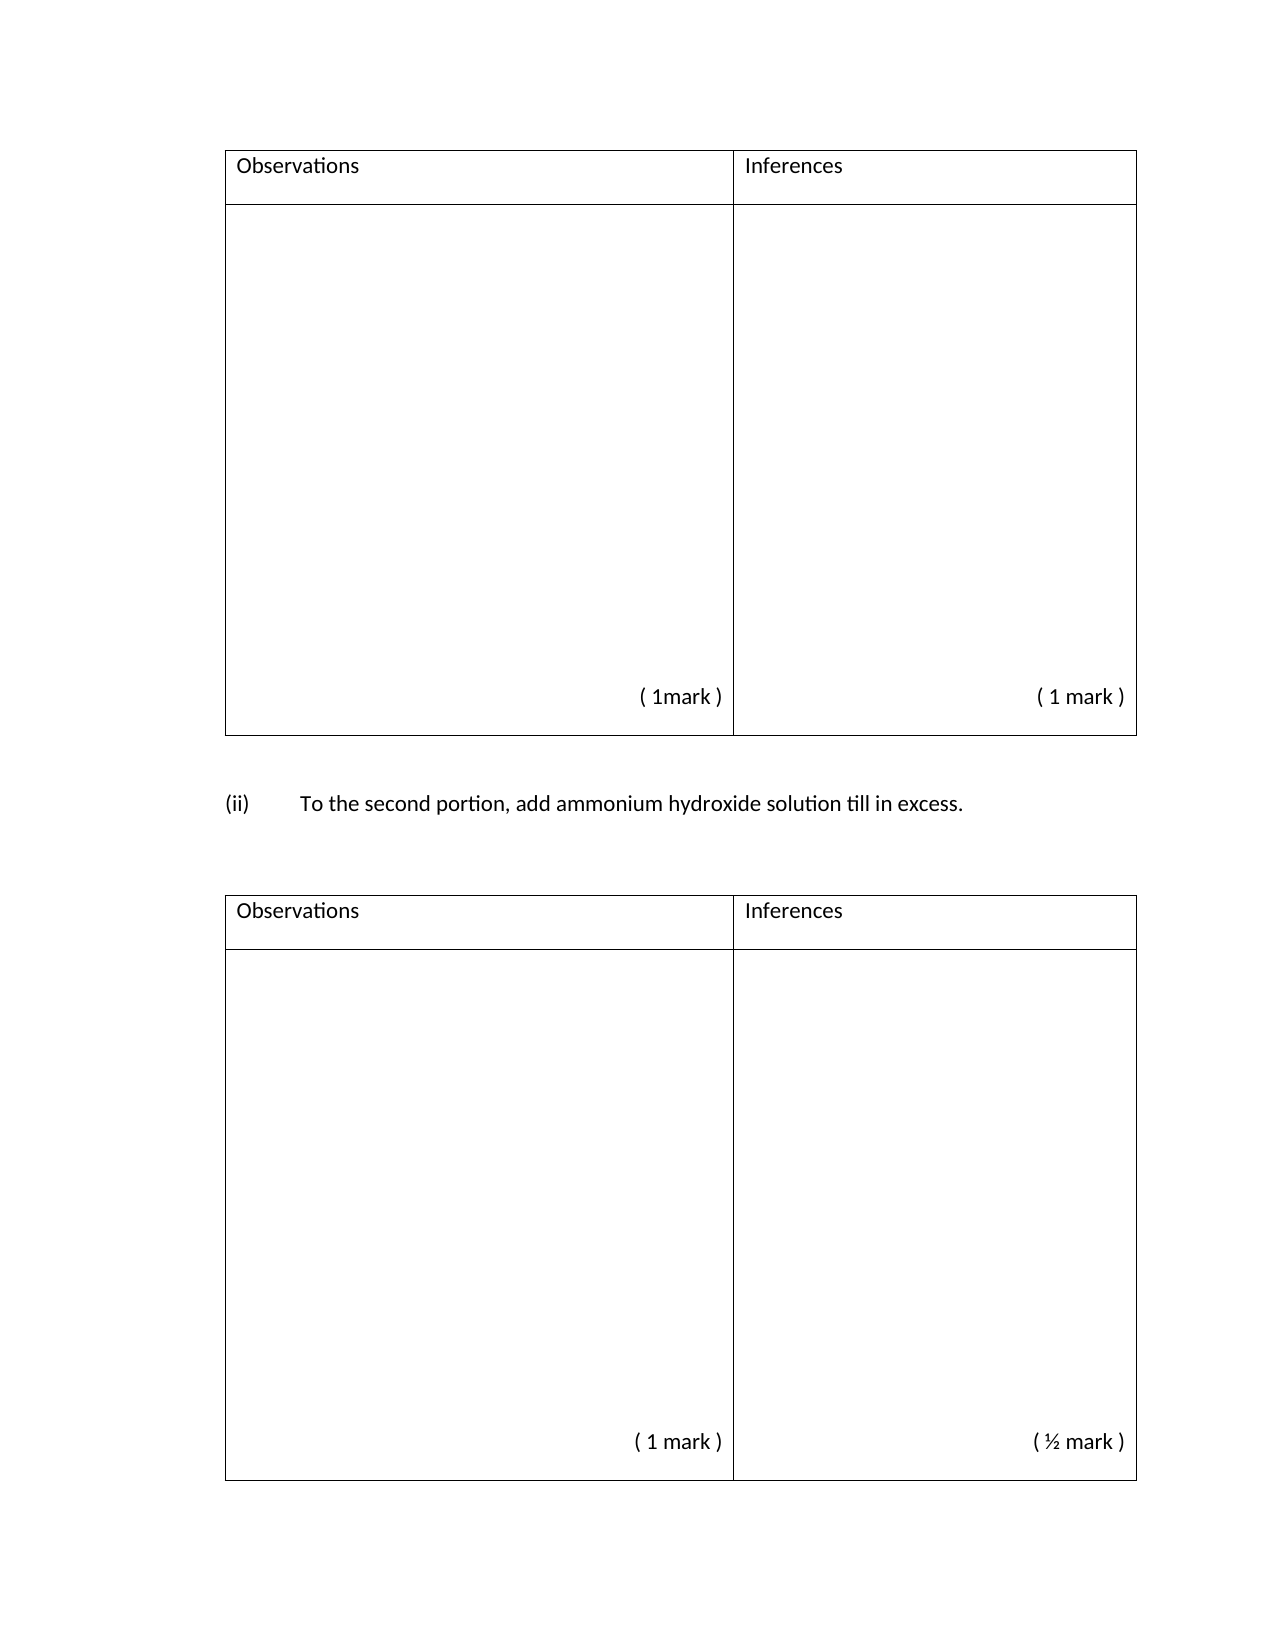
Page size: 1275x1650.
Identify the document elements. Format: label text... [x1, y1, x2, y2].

table_cell ( ½ mark ) [734, 950, 1136, 1479]
table_cell ( 1 mark ) [226, 950, 733, 1479]
table_header Observations [226, 896, 733, 948]
table_header Inferences [734, 896, 1136, 948]
table_cell ( 1 mark ) [734, 205, 1136, 735]
table_cell ( 1mark ) [226, 205, 733, 735]
table_header Inferences [734, 151, 1136, 204]
table_header Observations [226, 151, 733, 204]
text (ii) To the second portion, add ammonium hydroxide solution till in excess. [150, 789, 1125, 817]
